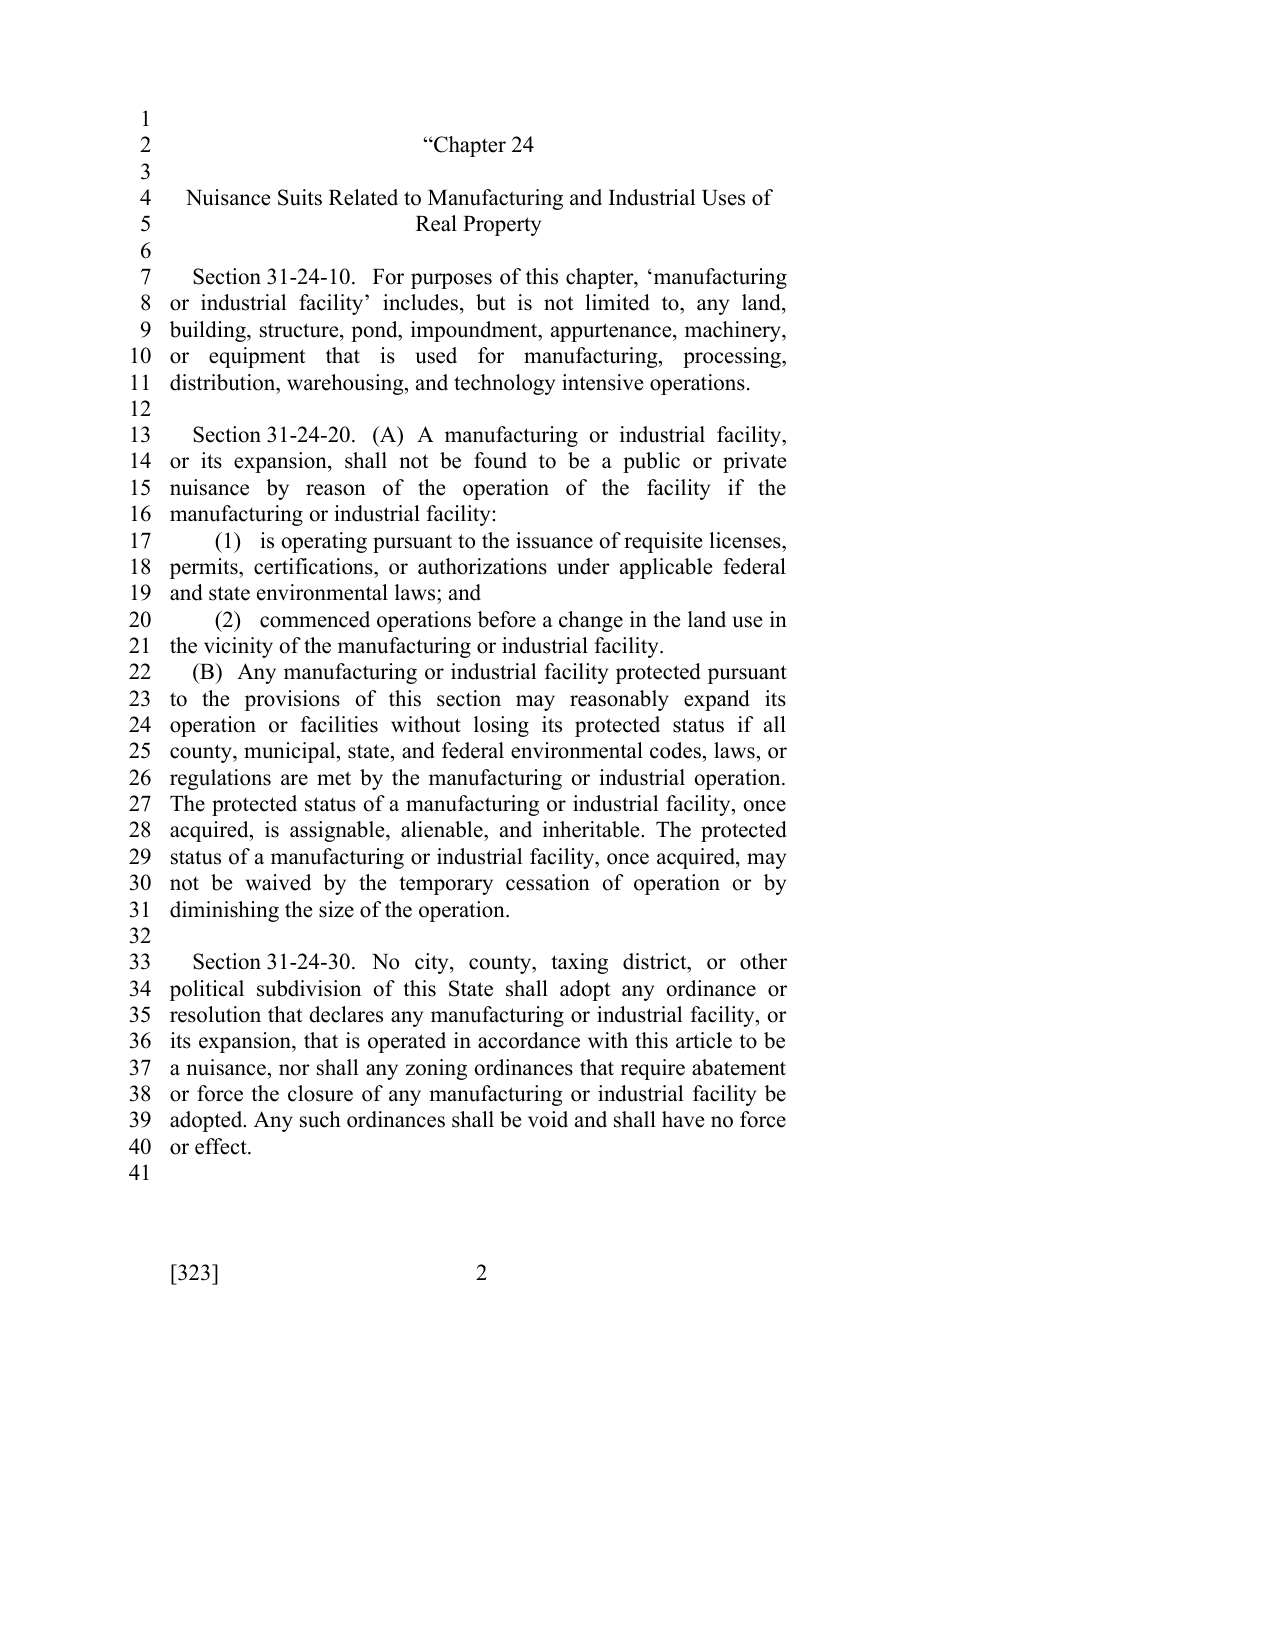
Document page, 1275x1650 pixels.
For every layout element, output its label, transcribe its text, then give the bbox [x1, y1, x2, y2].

text Section 31-24-30. No city, county, taxing district, or other political subdivision of this State shall adopt any ordinance or resolution that declares any manufacturing or industrial facility, or its expansion, that is operated in accordance with this article to be a nuisance, nor shall any zoning ordinances that require abatement or force the closure of any manufacturing or industrial facility be adopted. Any such ordinances shall be void and shall have no force or effect. [169, 948, 787, 1159]
text Nuisance Suits Related to Manufacturing and Industrial Uses of Real Property [169, 184, 787, 237]
text (1) is operating pursuant to the issuance of requisite licenses, permits, certifications, or authorizations under applicable federal and state environmental laws; and [169, 527, 787, 606]
text Section 31-24-20. (A) A manufacturing or industrial facility, or its expansion, shall not be found to be a public or private nuisance by reason of the operation of the facility if the manufacturing or industrial facility: [169, 421, 787, 527]
text Section 31-24-10. For purposes of this chapter, ‘manufacturing or industrial facility’ includes, but is not limited to, any land, building, structure, pond, impoundment, appurtenance, machinery, or equipment that is used for manufacturing, processing, distribution, warehousing, and technology intensive operations. [169, 263, 787, 395]
text (2) commenced operations before a change in the land use in the vicinity of the manufacturing or industrial facility. [169, 606, 787, 658]
text (B) Any manufacturing or industrial facility protected pursuant to the provisions of this section may reasonably expand its operation or facilities without losing its protected status if all county, municipal, state, and federal environmental codes, laws, or regulations are met by the manufacturing or industrial operation. The protected status of a manufacturing or industrial facility, once acquired, is assignable, alienable, and inheritable. The protected status of a manufacturing or industrial facility, once acquired, may not be waived by the temporary cessation of operation or by diminishing the size of the operation. [169, 658, 787, 922]
text “Chapter 24 [169, 131, 787, 158]
